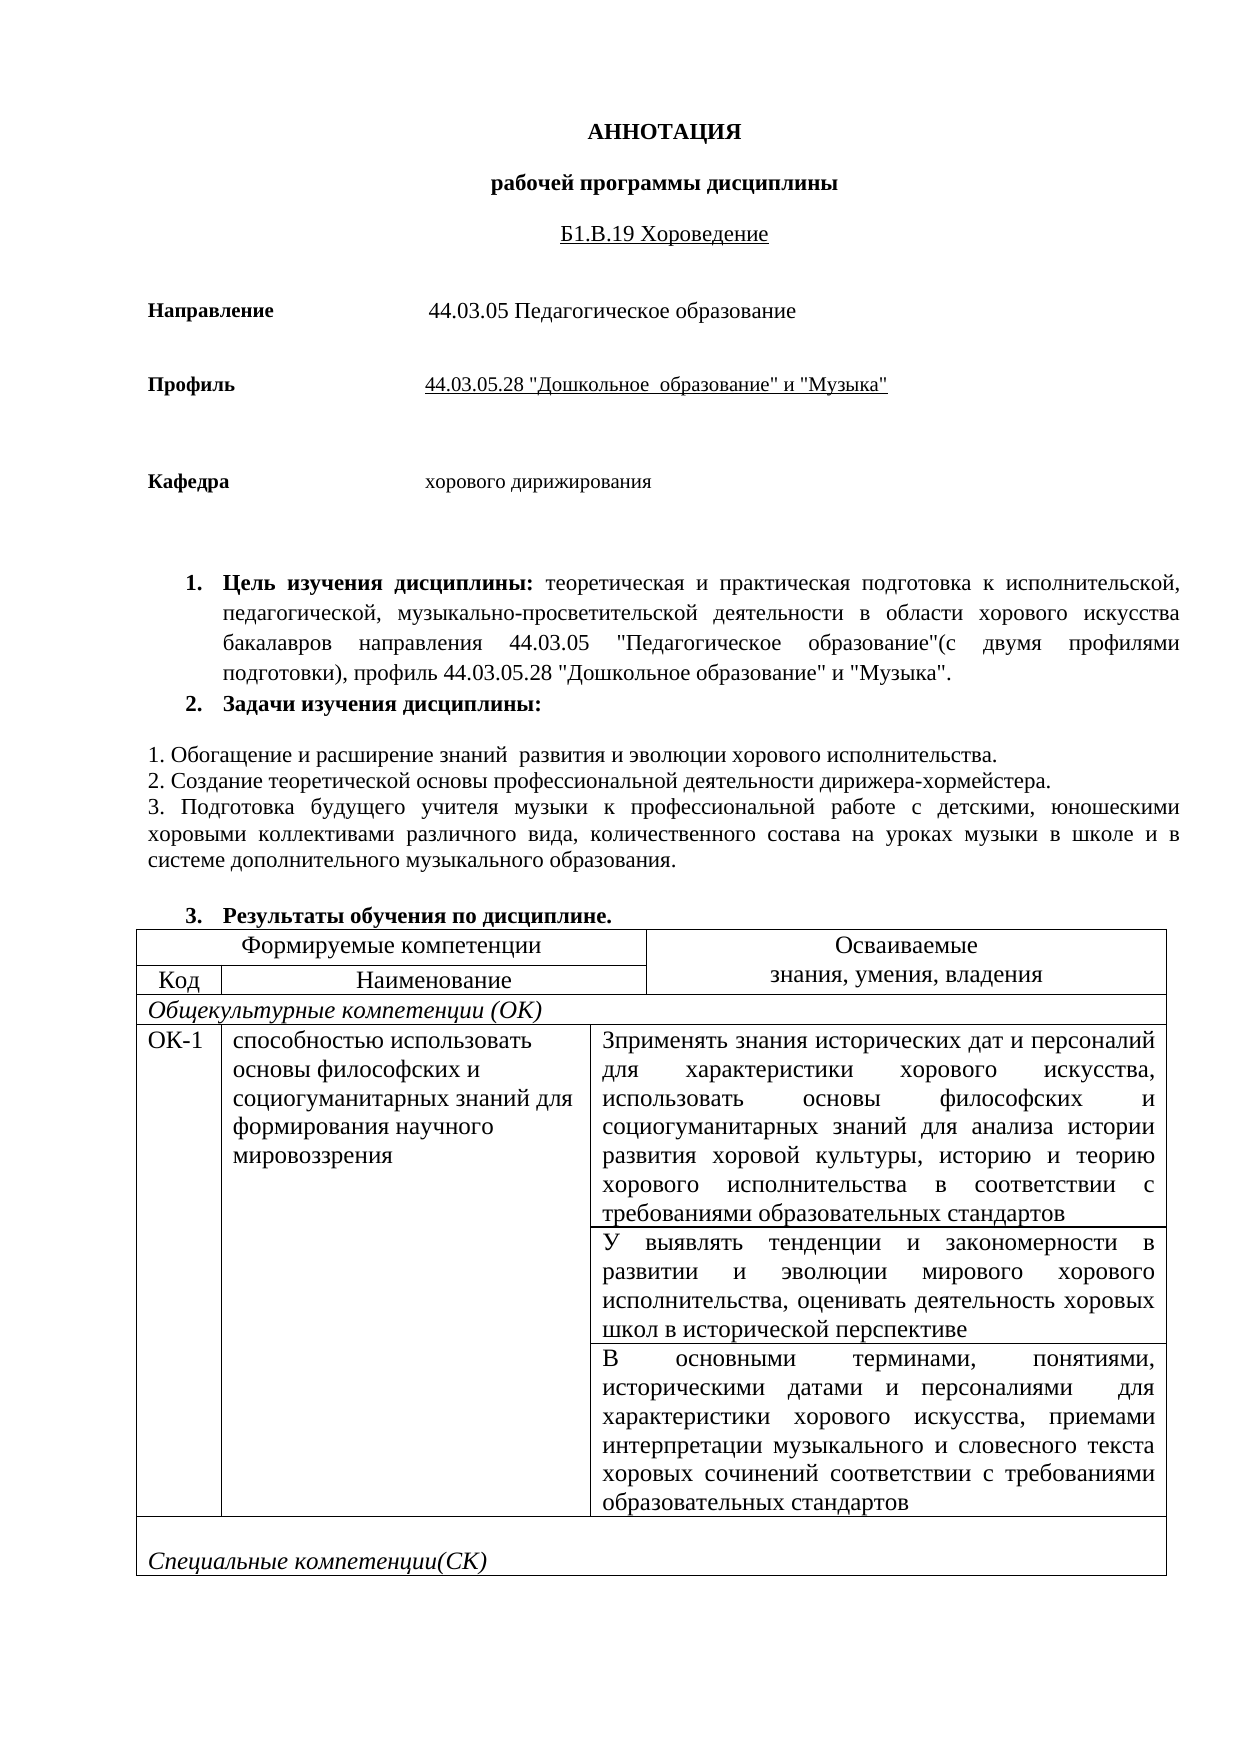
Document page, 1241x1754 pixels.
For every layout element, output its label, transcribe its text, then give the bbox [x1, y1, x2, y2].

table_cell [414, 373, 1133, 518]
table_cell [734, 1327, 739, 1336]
text 2. Создание теоретической основы профессиональной деятельности дирижера-хормейстера. [148, 767, 1181, 793]
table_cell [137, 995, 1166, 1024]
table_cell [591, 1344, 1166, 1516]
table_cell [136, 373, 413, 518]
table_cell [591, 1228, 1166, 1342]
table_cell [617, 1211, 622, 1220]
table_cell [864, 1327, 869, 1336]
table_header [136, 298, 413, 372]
list Задачи изучения дисциплины: [185, 689, 1181, 716]
text Б1.В.19 Хороведение [148, 220, 1181, 247]
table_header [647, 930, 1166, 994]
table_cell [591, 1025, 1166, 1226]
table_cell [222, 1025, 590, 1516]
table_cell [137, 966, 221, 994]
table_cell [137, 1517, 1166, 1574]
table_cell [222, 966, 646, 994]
text АННОТАЦИЯ [148, 118, 1181, 144]
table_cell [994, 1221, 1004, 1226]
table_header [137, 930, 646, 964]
text 3. Подготовка будущего учителя музыки к профессиональной работе с детскими, юношескими хоровыми коллективами различного вида, количественного состава на уроках музыки в школе и в системе дополнительного музыкального образования. [148, 793, 1181, 872]
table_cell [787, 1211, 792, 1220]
list Цель изучения дисциплины: теоретическая и практическая подготовка к исполнительской, педагогической, музыкально-просветительской деятельности в области хорового искусства бакалавров направления 44.03.05 "Педагогическое образование"(с двумя профилями подготовки), профиль 44.03.05.28 "Дошкольное образование" и "Музыка". [185, 569, 1181, 686]
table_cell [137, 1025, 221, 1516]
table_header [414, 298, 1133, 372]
text 1. Обогащение и расширение знаний развития и эволюции хорового исполнительства. [148, 741, 1181, 767]
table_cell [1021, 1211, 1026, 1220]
list Результаты обучения по дисциплине. [185, 903, 1181, 929]
text рабочей программы дисциплины [148, 169, 1181, 196]
